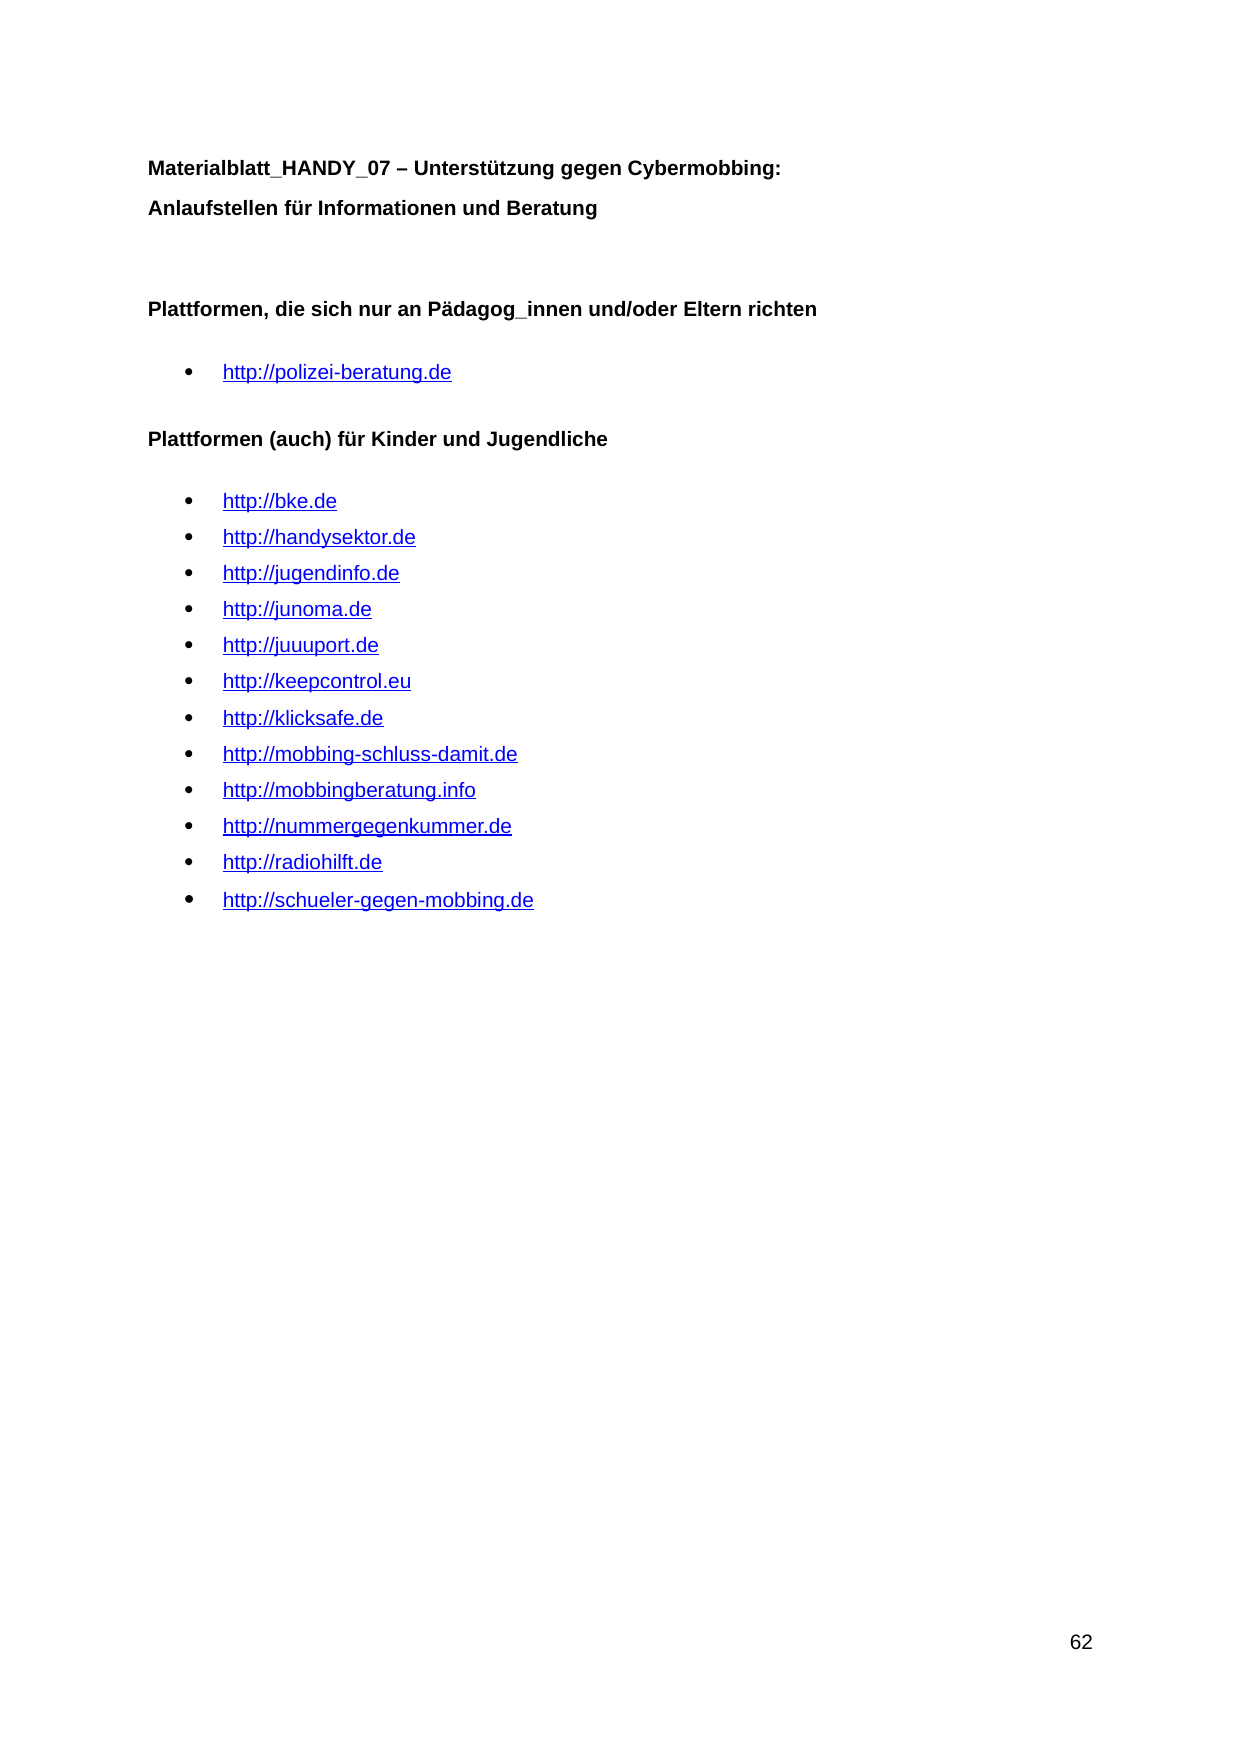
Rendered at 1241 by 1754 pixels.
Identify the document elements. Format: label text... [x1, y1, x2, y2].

text Plattformen (auch) für Kinder und Jugendliche [148, 427, 1092, 451]
list http://handysektor.de [185, 525, 1092, 549]
list http://mobbingberatung.info [185, 777, 1092, 801]
list http://bke.de [185, 489, 1092, 513]
text Materialblatt_HANDY_07 – Unterstützung gegen Cybermobbing: [148, 156, 1092, 180]
list http://klicksafe.de [185, 705, 1092, 729]
text http://polizei-beratung.de [185, 359, 1092, 384]
list http://juuuport.de [185, 633, 1092, 657]
list http://junoma.de [185, 597, 1092, 621]
list http://mobbing-schluss-damit.de [185, 741, 1092, 765]
list http://nummergegenkummer.de [185, 813, 1092, 837]
list http://keepcontrol.eu [185, 669, 1092, 693]
text Anlaufstellen für Informationen und Beratung [148, 196, 1092, 219]
list http://jugendinfo.de [185, 561, 1092, 585]
list http://schueler-gegen-mobbing.de [185, 886, 1092, 913]
list http://radiohilft.de [185, 849, 1092, 873]
text Plattformen, die sich nur an Pädagog_innen und/oder Eltern richten [148, 297, 1092, 321]
